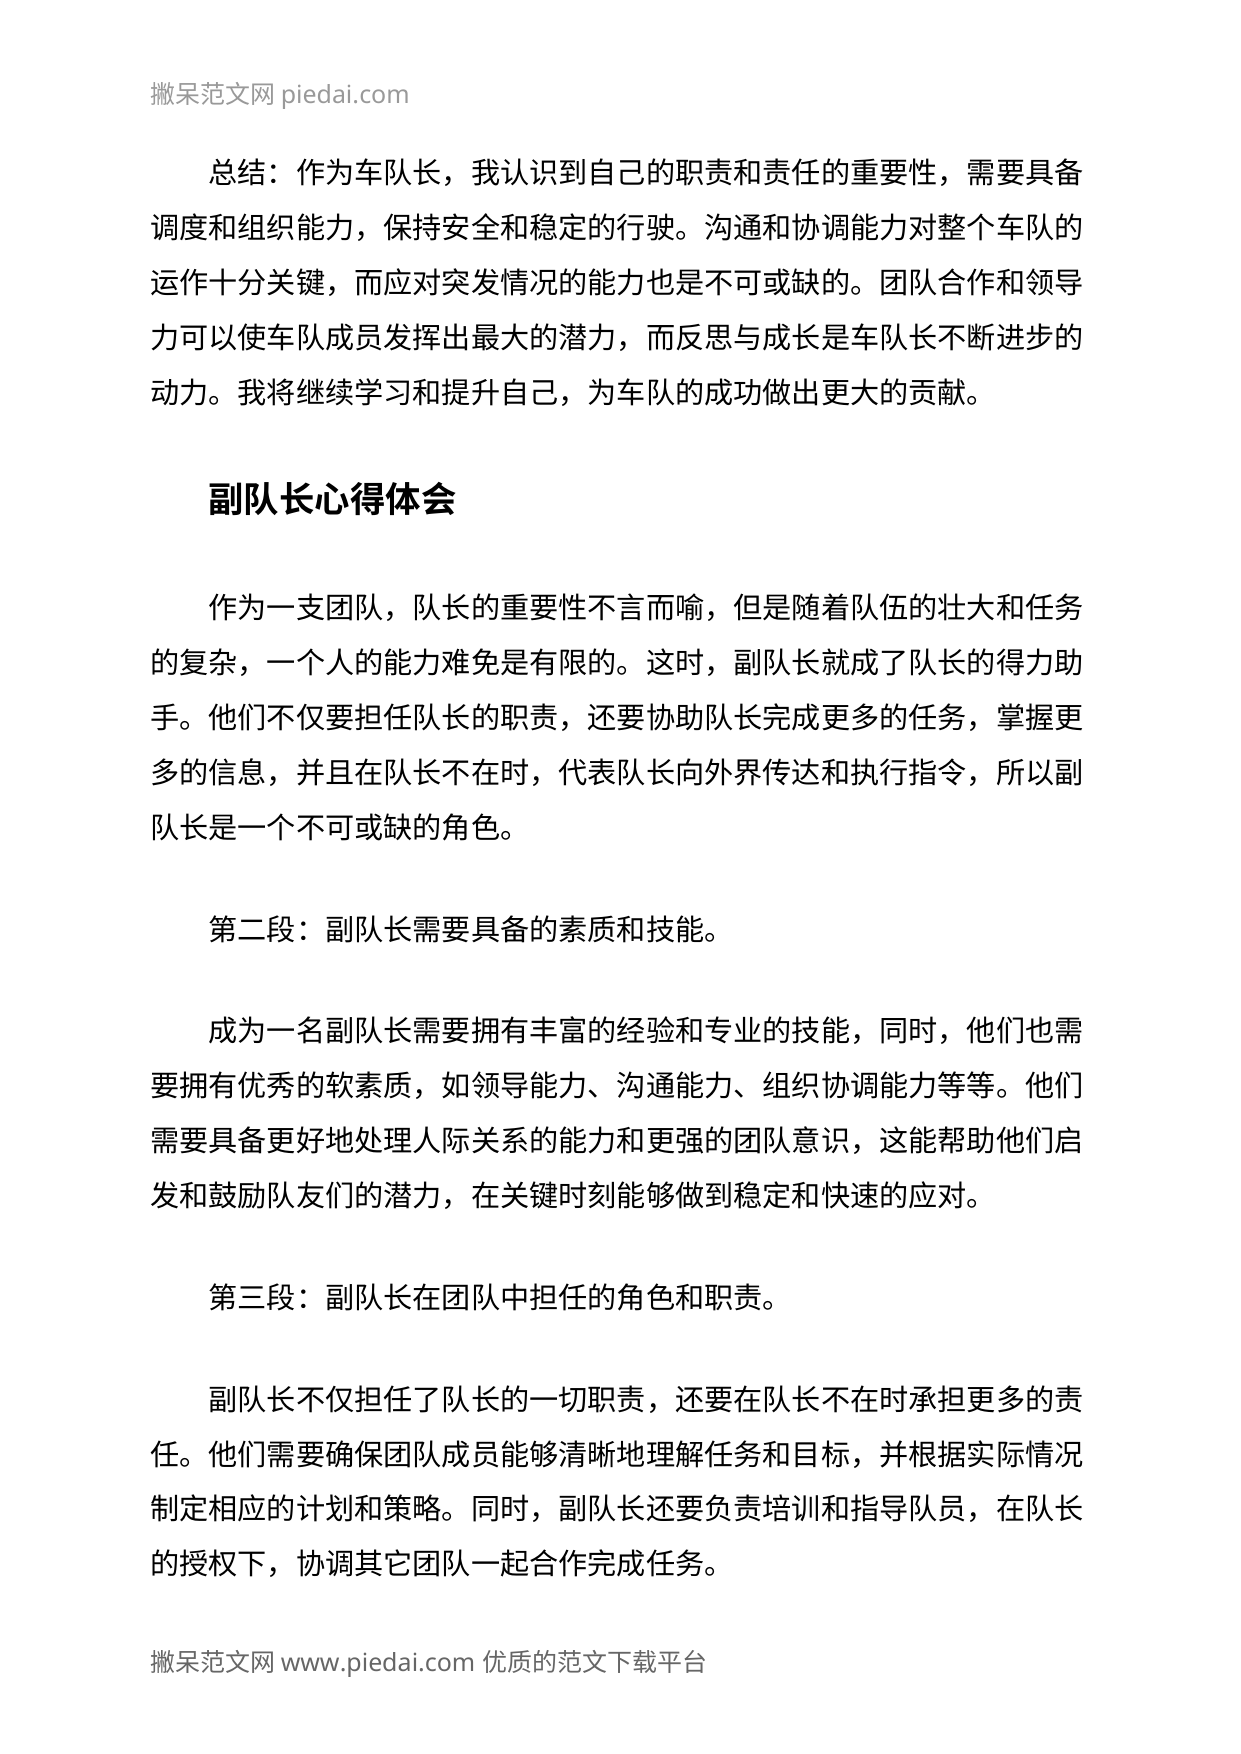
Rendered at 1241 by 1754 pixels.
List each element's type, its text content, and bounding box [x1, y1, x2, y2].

text 总结：作为车队长，我认识到自己的职责和责任的重要性，需要具备调度和组织能力，保持安全和稳定的行驶。沟通和协调能力对整个车队的运作十分关键，而应对突发情况的能力也是不可或缺的。团队合作和领导力可以使车队成员发挥出最大的潜力，而反思与成长是车队长不断进步的动力。我将继续学习和提升自己，为车队的成功做出更大的贡献。 [150, 150, 1090, 412]
text 第二段：副队长需要具备的素质和技能。 [150, 906, 1090, 948]
text 第三段：副队长在团队中担任的角色和职责。 [150, 1274, 1090, 1317]
text 副队长不仅担任了队长的一切职责，还要在队长不在时承担更多的责任。他们需要确保团队成员能够清晰地理解任务和目标，并根据实际情况制定相应的计划和策略。同时，副队长还要负责培训和指导队员，在队长的授权下，协调其它团队一起合作完成任务。 [150, 1376, 1090, 1583]
text 成为一名副队长需要拥有丰富的经验和专业的技能，同时，他们也需要拥有优秀的软素质，如领导能力、沟通能力、组织协调能力等等。他们需要具备更好地处理人际关系的能力和更强的团队意识，这能帮助他们启发和鼓励队友们的潜力，在关键时刻能够做到稳定和快速的应对。 [150, 1008, 1090, 1215]
text 副队长心得体会 [150, 471, 1090, 523]
text 作为一支团队，队长的重要性不言而喻，但是随着队伍的壮大和任务的复杂，一个人的能力难免是有限的。这时，副队长就成了队长的得力助手。他们不仅要担任队长的职责，还要协助队长完成更多的任务，掌握更多的信息，并且在队长不在时，代表队长向外界传达和执行指令，所以副队长是一个不可或缺的角色。 [150, 585, 1090, 847]
